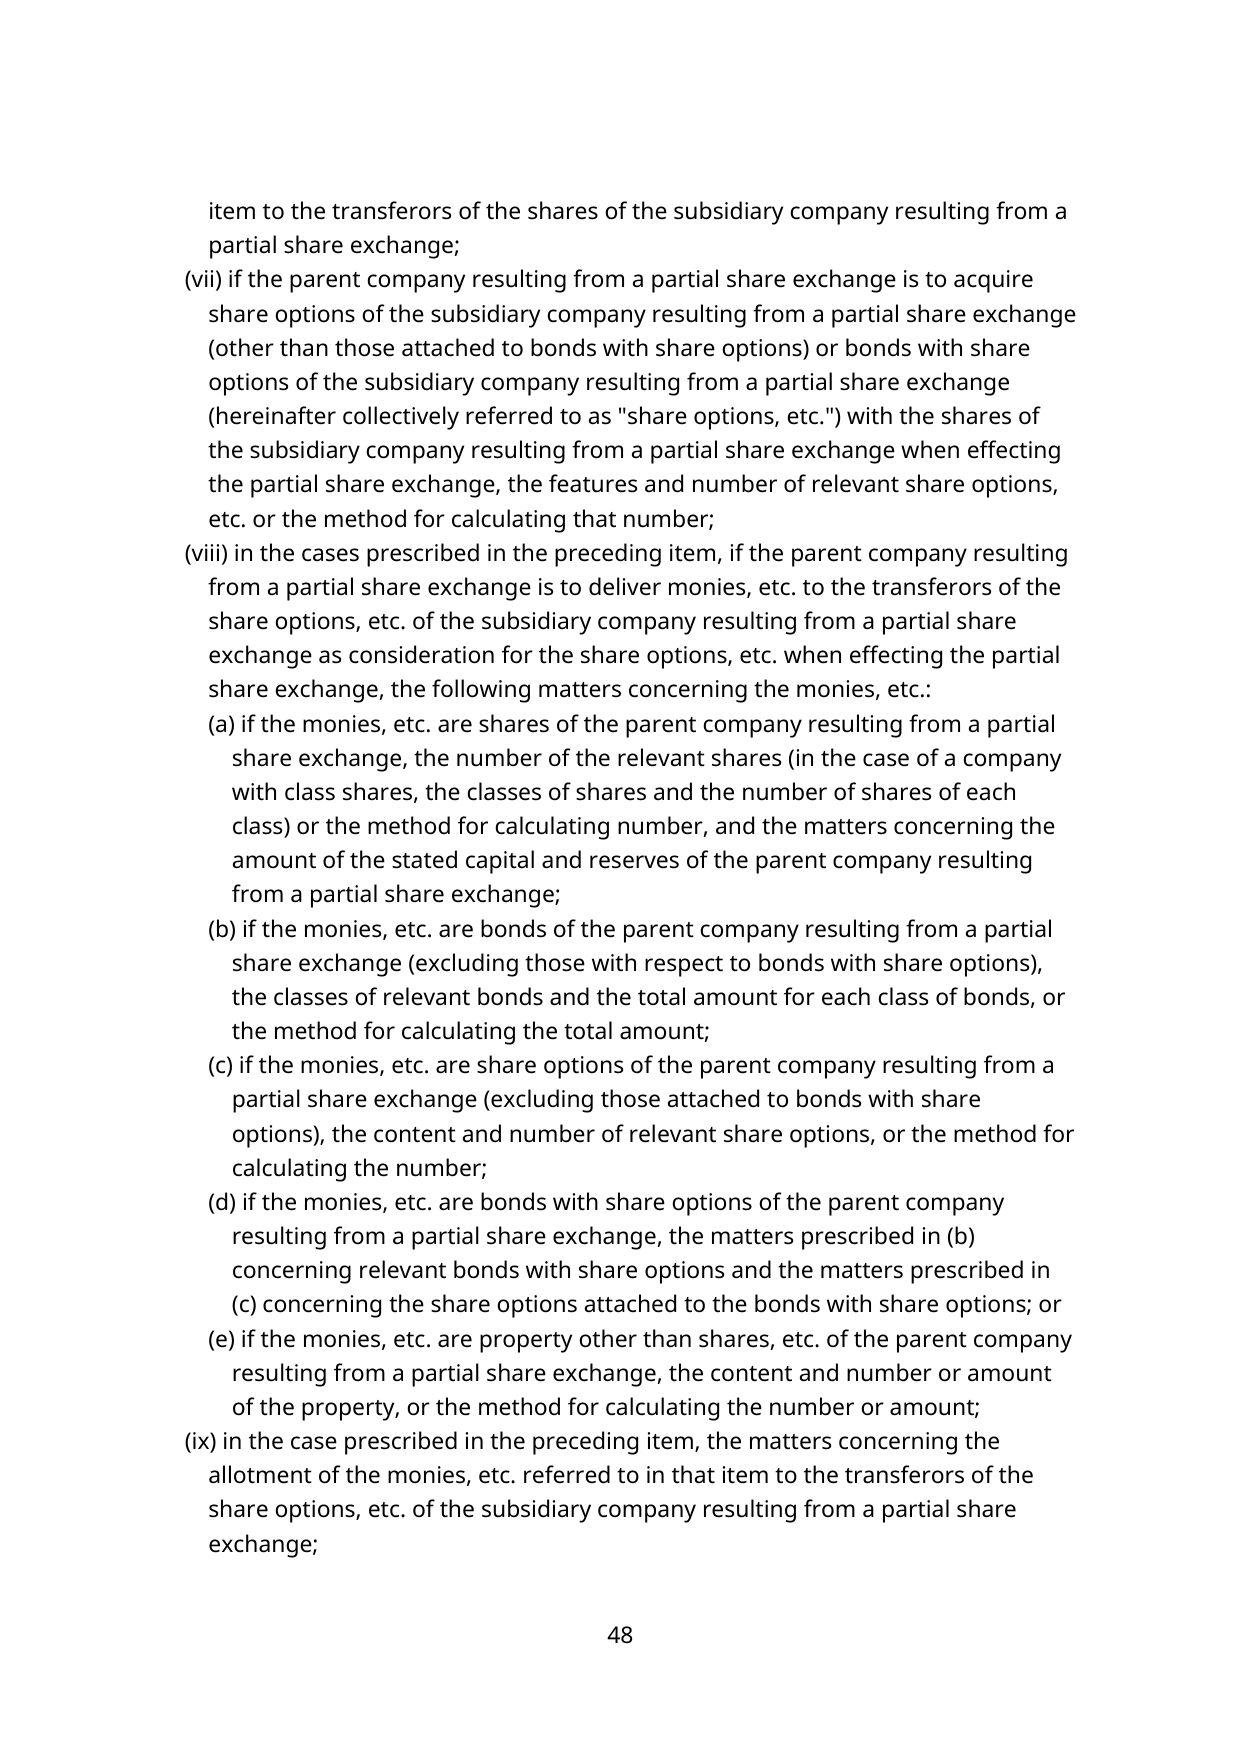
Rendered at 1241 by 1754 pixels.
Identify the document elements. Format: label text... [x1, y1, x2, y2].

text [184, 194, 1079, 262]
text (a) if the monies, etc. are shares of the parent company resulting from a partial share exchange, the number of the relevant shares (in the case of a company with class shares, the classes of shares and the number of shares of each class) or the method for calculating number, and the matters concerning the amount of the stated capital and reserves of the parent company resulting from a partial share exchange; [207, 706, 1079, 911]
text (ix) in the case prescribed in the preceding item, the matters concerning the allotment of the monies, etc. referred to in that item to the transferors of the share options, etc. of the subsidiary company resulting from a partial share exchange; [184, 1424, 1079, 1560]
text (b) if the monies, etc. are bonds of the parent company resulting from a partial share exchange (excluding those with respect to bonds with share options), the classes of relevant bonds and the total amount for each class of bonds, or the method for calculating the total amount; [207, 911, 1079, 1048]
text (vii) if the parent company resulting from a partial share exchange is to acquire share options of the subsidiary company resulting from a partial share exchange (other than those attached to bonds with share options) or bonds with share options of the subsidiary company resulting from a partial share exchange (hereinafter collectively referred to as "share options, etc.") with the shares of the subsidiary company resulting from a partial share exchange when effecting the partial share exchange, the features and number of relevant share options, etc. or the method for calculating that number; [184, 262, 1079, 535]
text (e) if the monies, etc. are property other than shares, etc. of the parent company resulting from a partial share exchange, the content and number or amount of the property, or the method for calculating the number or amount; [207, 1321, 1079, 1424]
text (d) if the monies, etc. are bonds with share options of the parent company resulting from a partial share exchange, the matters prescribed in (b) concerning relevant bonds with share options and the matters prescribed in (c) concerning the share options attached to the bonds with share options; or [207, 1184, 1079, 1321]
text (c) if the monies, etc. are share options of the parent company resulting from a partial share exchange (excluding those attached to bonds with share options), the content and number of relevant share options, or the method for calculating the number; [207, 1048, 1079, 1184]
text (viii) in the cases prescribed in the preceding item, if the parent company resulting from a partial share exchange is to deliver monies, etc. to the transferors of the share options, etc. of the subsidiary company resulting from a partial share exchange as consideration for the share options, etc. when effecting the partial share exchange, the following matters concerning the monies, etc.: [184, 535, 1079, 706]
